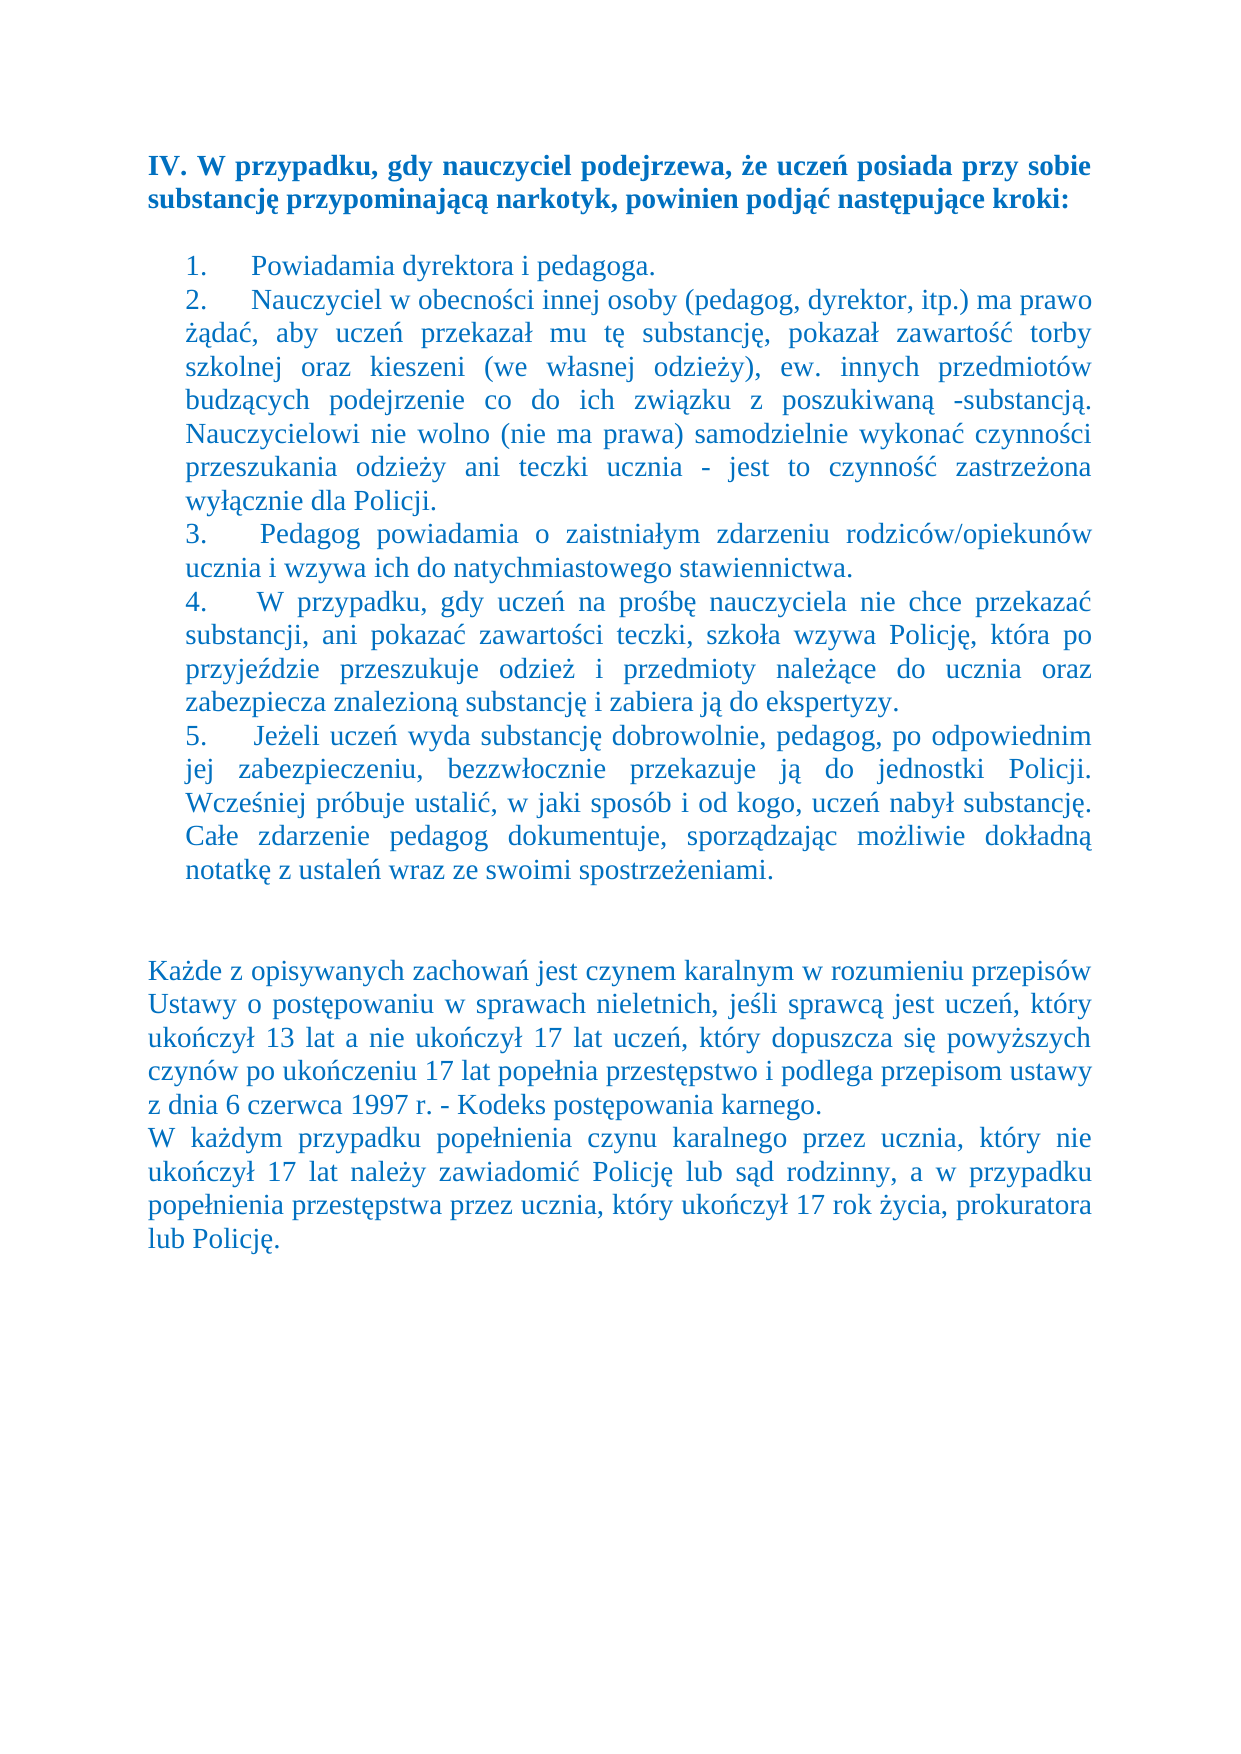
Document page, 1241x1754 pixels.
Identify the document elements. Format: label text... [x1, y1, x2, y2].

text 2. Nauczyciel w obecności innej osoby (pedagog, dyrektor, itp.) ma prawo żądać, aby uczeń przekazał mu tę substancję, pokazał zawartość torby szkolnej oraz kieszeni (we własnej odzieży), ew. innych przedmiotów budzących podejrzenie co do ich związku z poszukiwaną -substancją. Nauczycielowi nie wolno (nie ma prawa) samodzielnie wykonać czynności przeszukania odzieży ani teczki ucznia - jest to czynność zastrzeżona wyłącznie dla Policji. [185, 282, 1093, 517]
text 3. Pedagog powiadamia o zaistniałym zdarzeniu rodziców/opiekunów ucznia i wzywa ich do natychmiastowego stawiennictwa. [185, 517, 1093, 584]
text Każde z opisywanych zachowań jest czynem karalnym w rozumieniu przepisów Ustawy o postępowaniu w sprawach nieletnich, jeśli sprawcą jest uczeń, który ukończył 13 lat a nie ukończył 17 lat uczeń, który dopuszcza się powyższych czynów po ukończeniu 17 lat popełnia przestępstwo i podlega przepisom ustawy z dnia 6 czerwca 1997 r. - Kodeks postępowania karnego. [148, 953, 1093, 1120]
text W każdym przypadku popełnienia czynu karalnego przez ucznia, który nie ukończył 17 lat należy zawiadomić Policję lub sąd rodzinny, a w przypadku popełnienia przestępstwa przez ucznia, który ukończył 17 rok życia, prokuratora lub Policję. [148, 1120, 1093, 1254]
text IV. W przypadku, gdy nauczyciel podejrzewa, że uczeń posiada przy sobie substancję przypominającą narkotyk, powinien podjąć następujące kroki: [148, 148, 1093, 215]
text 1. Powiadamia dyrektora i pedagoga. [185, 248, 1093, 282]
text 4. W przypadku, gdy uczeń na prośbę nauczyciela nie chce przekazać substancji, ani pokazać zawartości teczki, szkoła wzywa Policję, która po przyjeździe przeszukuje odzież i przedmioty należące do ucznia oraz zabezpiecza znalezioną substancję i zabiera ją do ekspertyzy. [185, 584, 1093, 718]
text 5. Jeżeli uczeń wyda substancję dobrowolnie, pedagog, po odpowiednim jej zabezpieczeniu, bezzwłocznie przekazuje ją do jednostki Policji. Wcześniej próbuje ustalić, w jaki sposób i od kogo, uczeń nabył substancję. Całe zdarzenie pedagog dokumentuje, sporządzając możliwie dokładną notatkę z ustaleń wraz ze swoimi spostrzeżeniami. [185, 718, 1093, 886]
